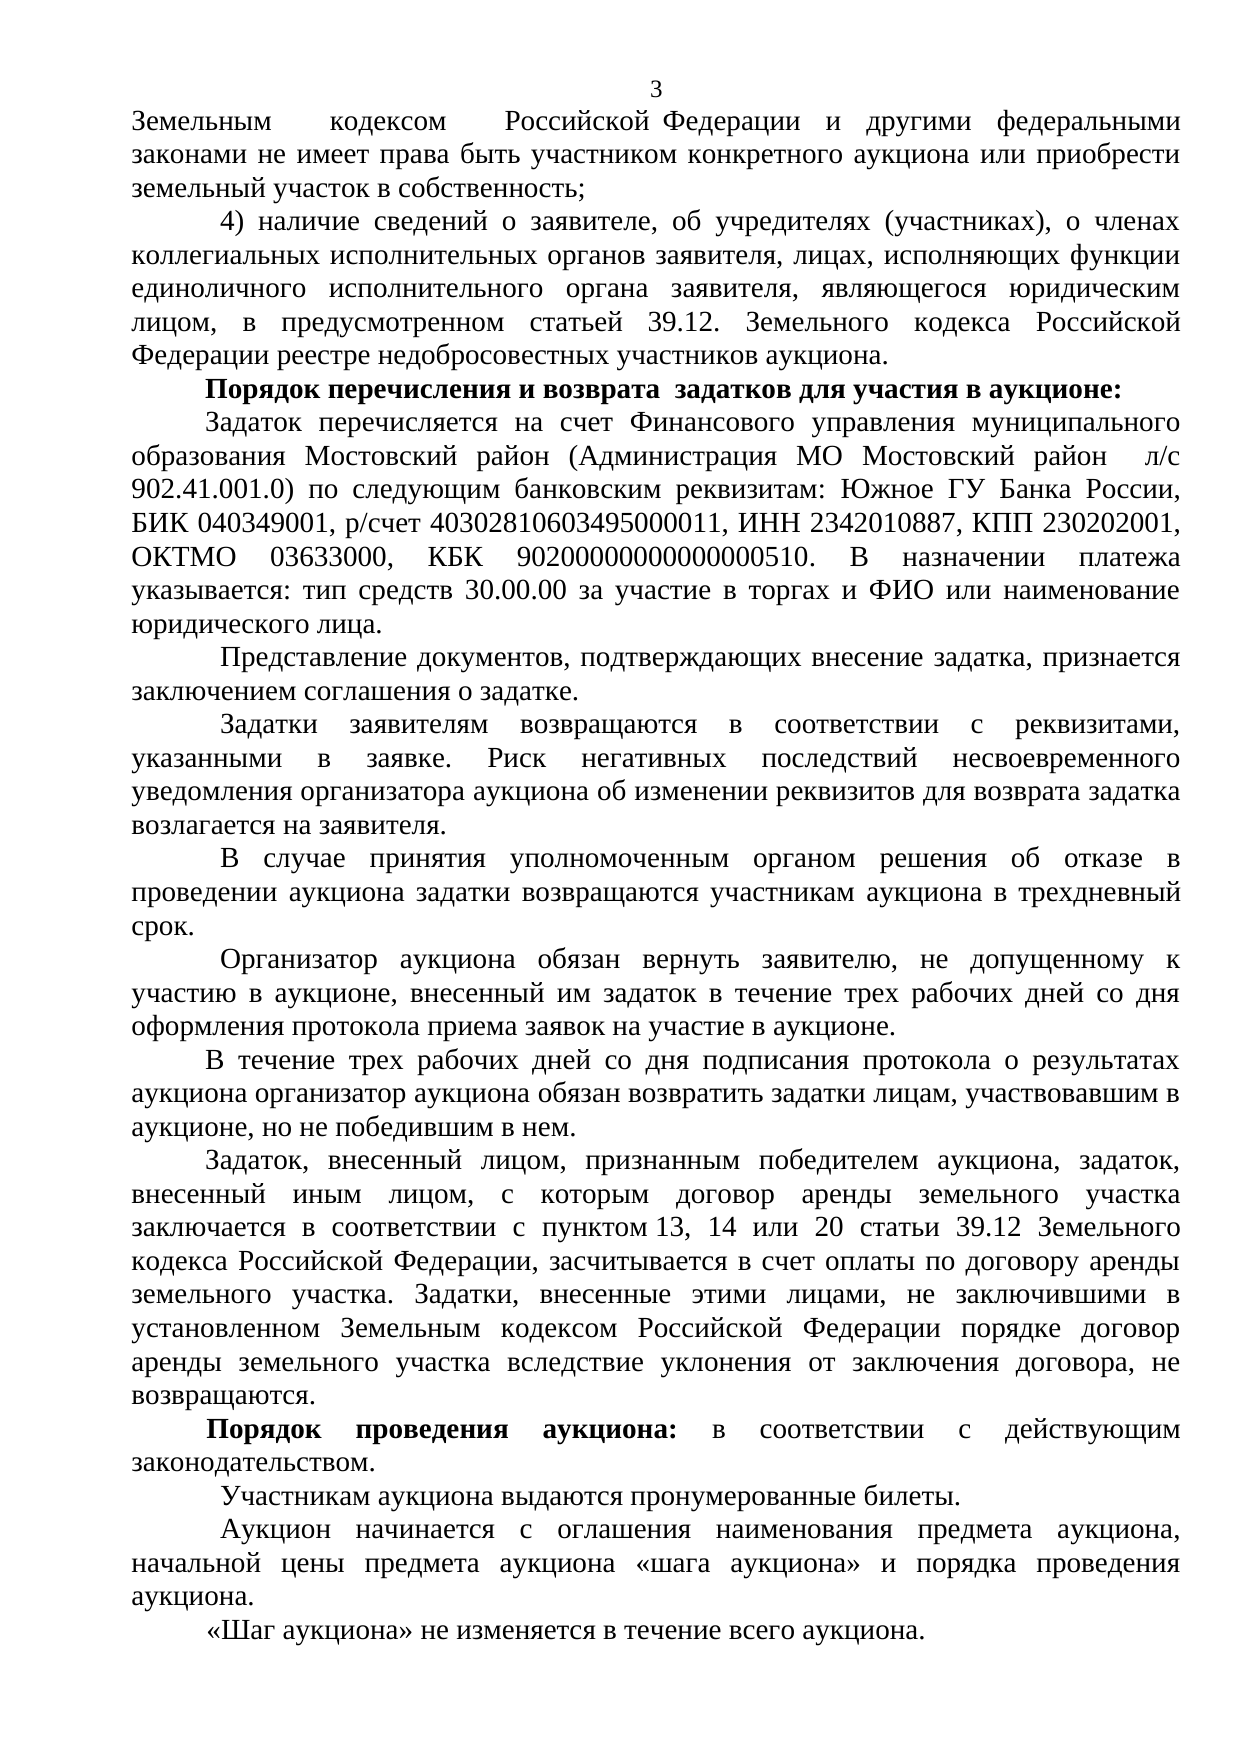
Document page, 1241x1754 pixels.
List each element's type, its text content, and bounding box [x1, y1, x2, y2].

text В случае принятия уполномоченным органом решения об отказе в проведении аукциона задатки возвращаются участникам аукциона в трехдневный срок. [131, 841, 1181, 941]
text Участникам аукциона выдаются пронумерованные билеты. [131, 1478, 1181, 1511]
text «Шаг аукциона» не изменяется в течение всего аукциона. [131, 1612, 1181, 1646]
text Задаток перечисляется на счет Финансового управления муниципального образования Мостовский район (Администрация МО Мостовский район л/с 902.41.001.0) по следующим банковским реквизитам: Южное ГУ Банка России, БИК 040349001, р/счет 40302810603495000011, ИНН 2342010887, КПП 230202001, ОКТМО 03633000, КБК 90200000000000000510. В назначении платежа указывается: тип средств 30.00.00 за участие в торгах и ФИО или наименование юридического лица. [131, 404, 1181, 639]
text 4) наличие сведений о заявителе, об учредителях (участниках), о членах коллегиальных исполнительных органов заявителя, лицах, исполняющих функции единоличного исполнительного органа заявителя, являющегося юридическим лицом, в предусмотренном статьей 39.12. Земельного кодекса Российской Федерации реестре недобросовестных участников аукциона. [131, 203, 1181, 371]
text Порядок перечисления и возврата задатков для участия в аукционе: [131, 371, 1181, 404]
text Порядок проведения аукциона: в соответствии с действующим законодательством. [131, 1411, 1181, 1478]
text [131, 103, 1181, 203]
text Представление документов, подтверждающих внесение задатка, признается заключением соглашения о задатке. [131, 639, 1181, 706]
text Задатки заявителям возвращаются в соответствии с реквизитами, указанными в заявке. Риск негативных последствий несвоевременного уведомления организатора аукциона об изменении реквизитов для возврата задатка возлагается на заявителя. [131, 706, 1181, 841]
text Задаток, внесенный лицом, признанным победителем аукциона, задаток, внесенный иным лицом, с которым договор аренды земельного участка заключается в соответствии с пунктом 13, 14 или 20 статьи 39.12 Земельного кодекса Российской Федерации, засчитывается в счет оплаты по договору аренды земельного участка. Задатки, внесенные этими лицами, не заключившими в установленном Земельным кодексом Российской Федерации порядке договор аренды земельного участка вследствие уклонения от заключения договора, не возвращаются. [131, 1142, 1181, 1411]
text Аукцион начинается с оглашения наименования предмета аукциона, начальной цены предмета аукциона «шага аукциона» и порядка проведения аукциона. [131, 1511, 1181, 1612]
text В течение трех рабочих дней со дня подписания протокола о результатах аукциона организатор аукциона обязан возвратить задатки лицам, участвовавшим в аукционе, но не победившим в нем. [131, 1042, 1181, 1142]
text Организатор аукциона обязан вернуть заявителю, не допущенному к участию в аукционе, внесенный им задаток в течение трех рабочих дней со дня оформления протокола приема заявок на участие в аукционе. [131, 941, 1181, 1042]
